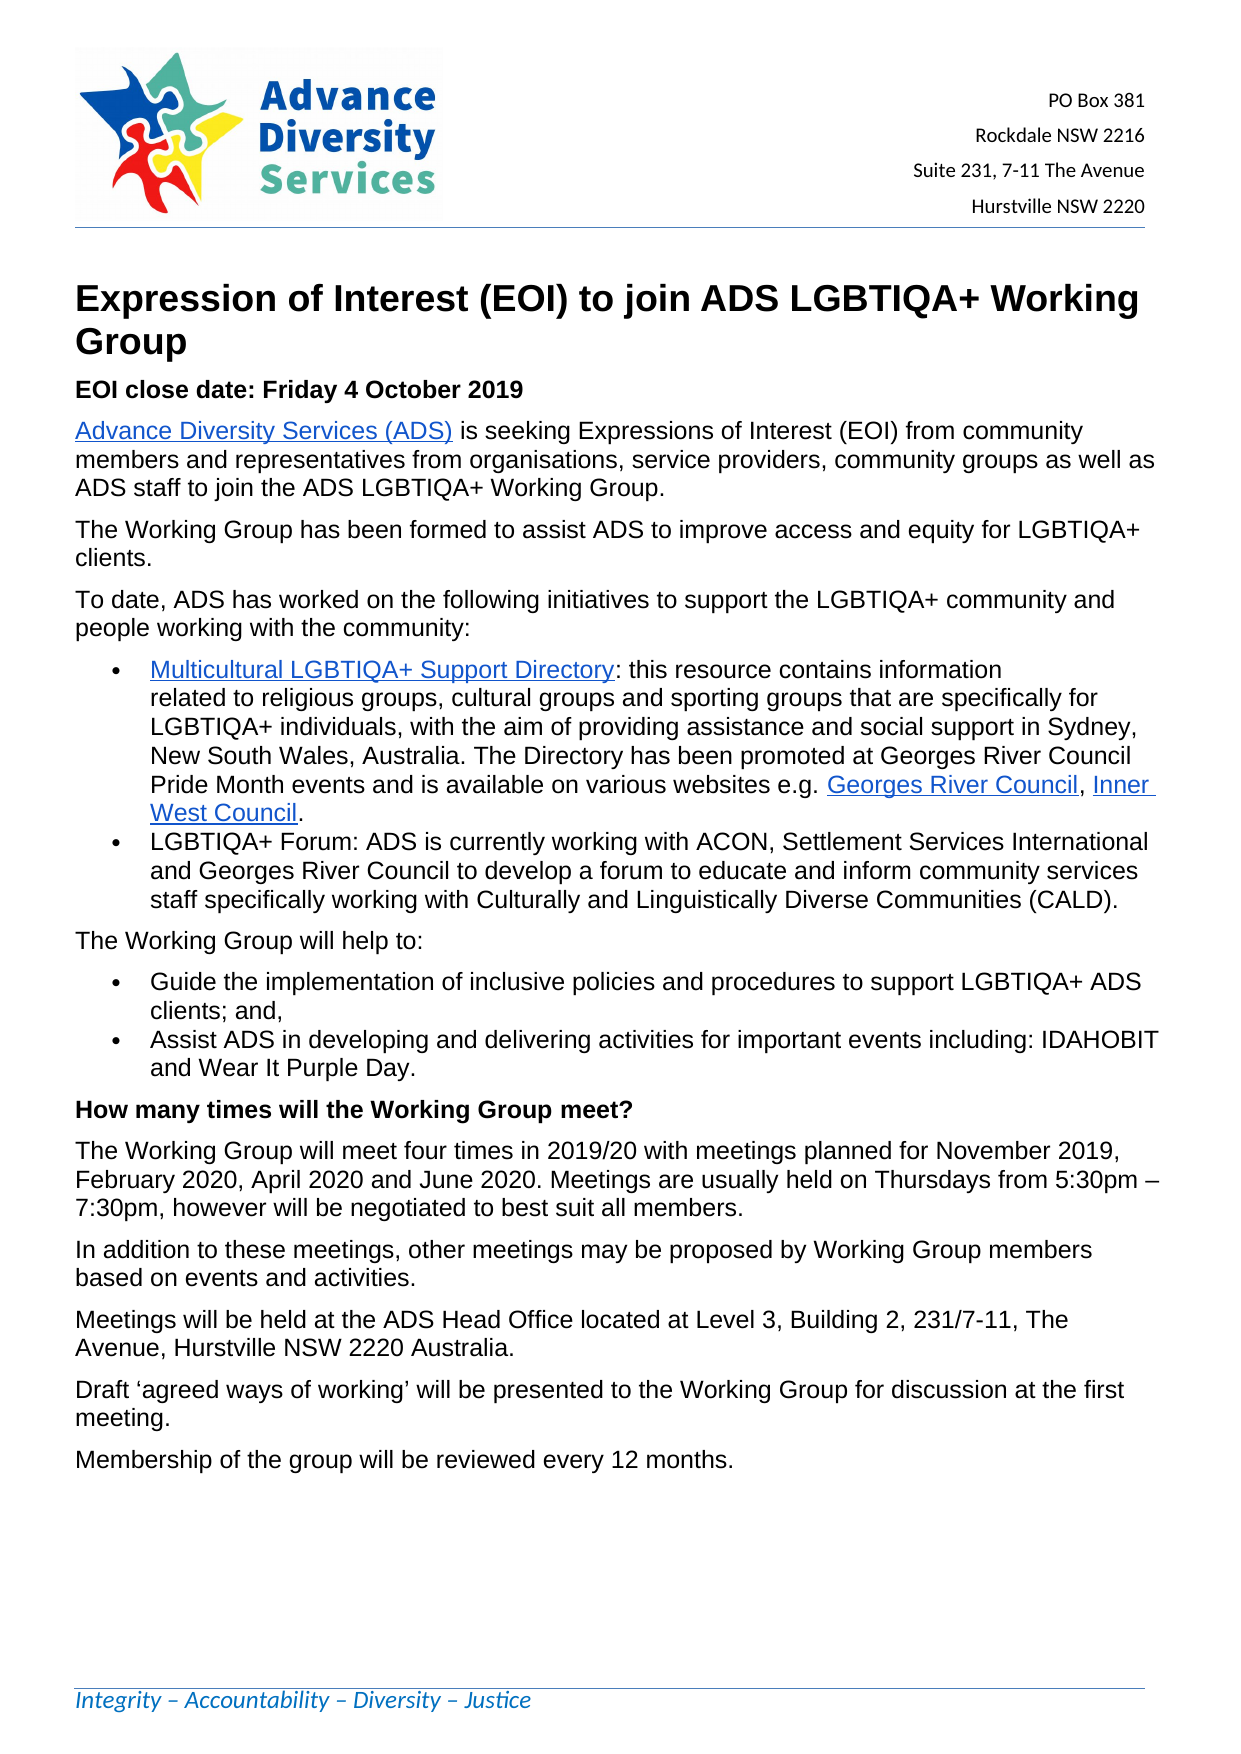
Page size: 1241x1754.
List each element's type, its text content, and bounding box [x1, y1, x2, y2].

text Membership of the group will be reviewed every 12 months. [75, 1444, 1165, 1473]
text To date, ADS has worked on the following initiatives to support the LGBTIQA+ community and people working with the community: [75, 584, 1165, 642]
text Advance Diversity Services (ADS) is seeking Expressions of Interest (EOI) from community members and representatives from organisations, service providers, community groups as well as ADS staff to join the ADS LGBTIQA+ Working Group. [75, 416, 1165, 502]
text Meetings will be held at the ADS Head Office located at Level 3, Building 2, 231/7-11, The Avenue, Hurstville NSW 2220 Australia. [75, 1304, 1165, 1362]
text related to religious groups, cultural groups and sporting groups that are specifically for LGBTIQA+ individuals, with the aim of providing assistance and social support in Sydney, New South Wales, Australia. The Directory has been promoted at Georges River Council Pride Month events and is available on various websites e.g. Georges River Council, Inner West Council. [150, 683, 1165, 827]
list Multicultural LGBTIQA+ Support Directory: this resource contains information [112, 654, 1165, 683]
text How many times will the Working Group meet? [75, 1094, 1165, 1123]
text Draft ‘agreed ways of working’ will be presented to the Working Group for discussion at the first meeting. [75, 1374, 1165, 1432]
list Assist ADS in developing and delivering activities for important events including: IDAHOBIT and Wear It Purple Day. [112, 1024, 1165, 1082]
text The Working Group will help to: [75, 926, 1165, 954]
text EOI close date: Friday 4 October 2019 [75, 374, 1165, 403]
text The Working Group has been formed to assist ADS to improve access and equity for LGBTIQA+ clients. [75, 514, 1165, 572]
list LGBTIQA+ Forum: ADS is currently working with ACON, Settlement Services International and Georges River Council to develop a forum to educate and inform community services staff specifically working with Culturally and Linguistically Diverse Communities (CALD). [112, 827, 1165, 913]
text In addition to these meetings, other meetings may be proposed by Working Group members based on events and activities. [75, 1234, 1165, 1292]
list Guide the implementation of inclusive policies and procedures to support LGBTIQA+ ADS clients; and, [112, 967, 1165, 1024]
text The Working Group will meet four times in 2019/20 with meetings planned for November 2019, February 2020, April 2020 and June 2020. Meetings are usually held on Thursdays from 5:30pm – 7:30pm, however will be negotiated to best suit all members. [75, 1136, 1165, 1222]
text Expression of Interest (EOI) to join ADS LGBTIQA+ Working Group [75, 276, 1165, 362]
picture [75, 47, 443, 221]
